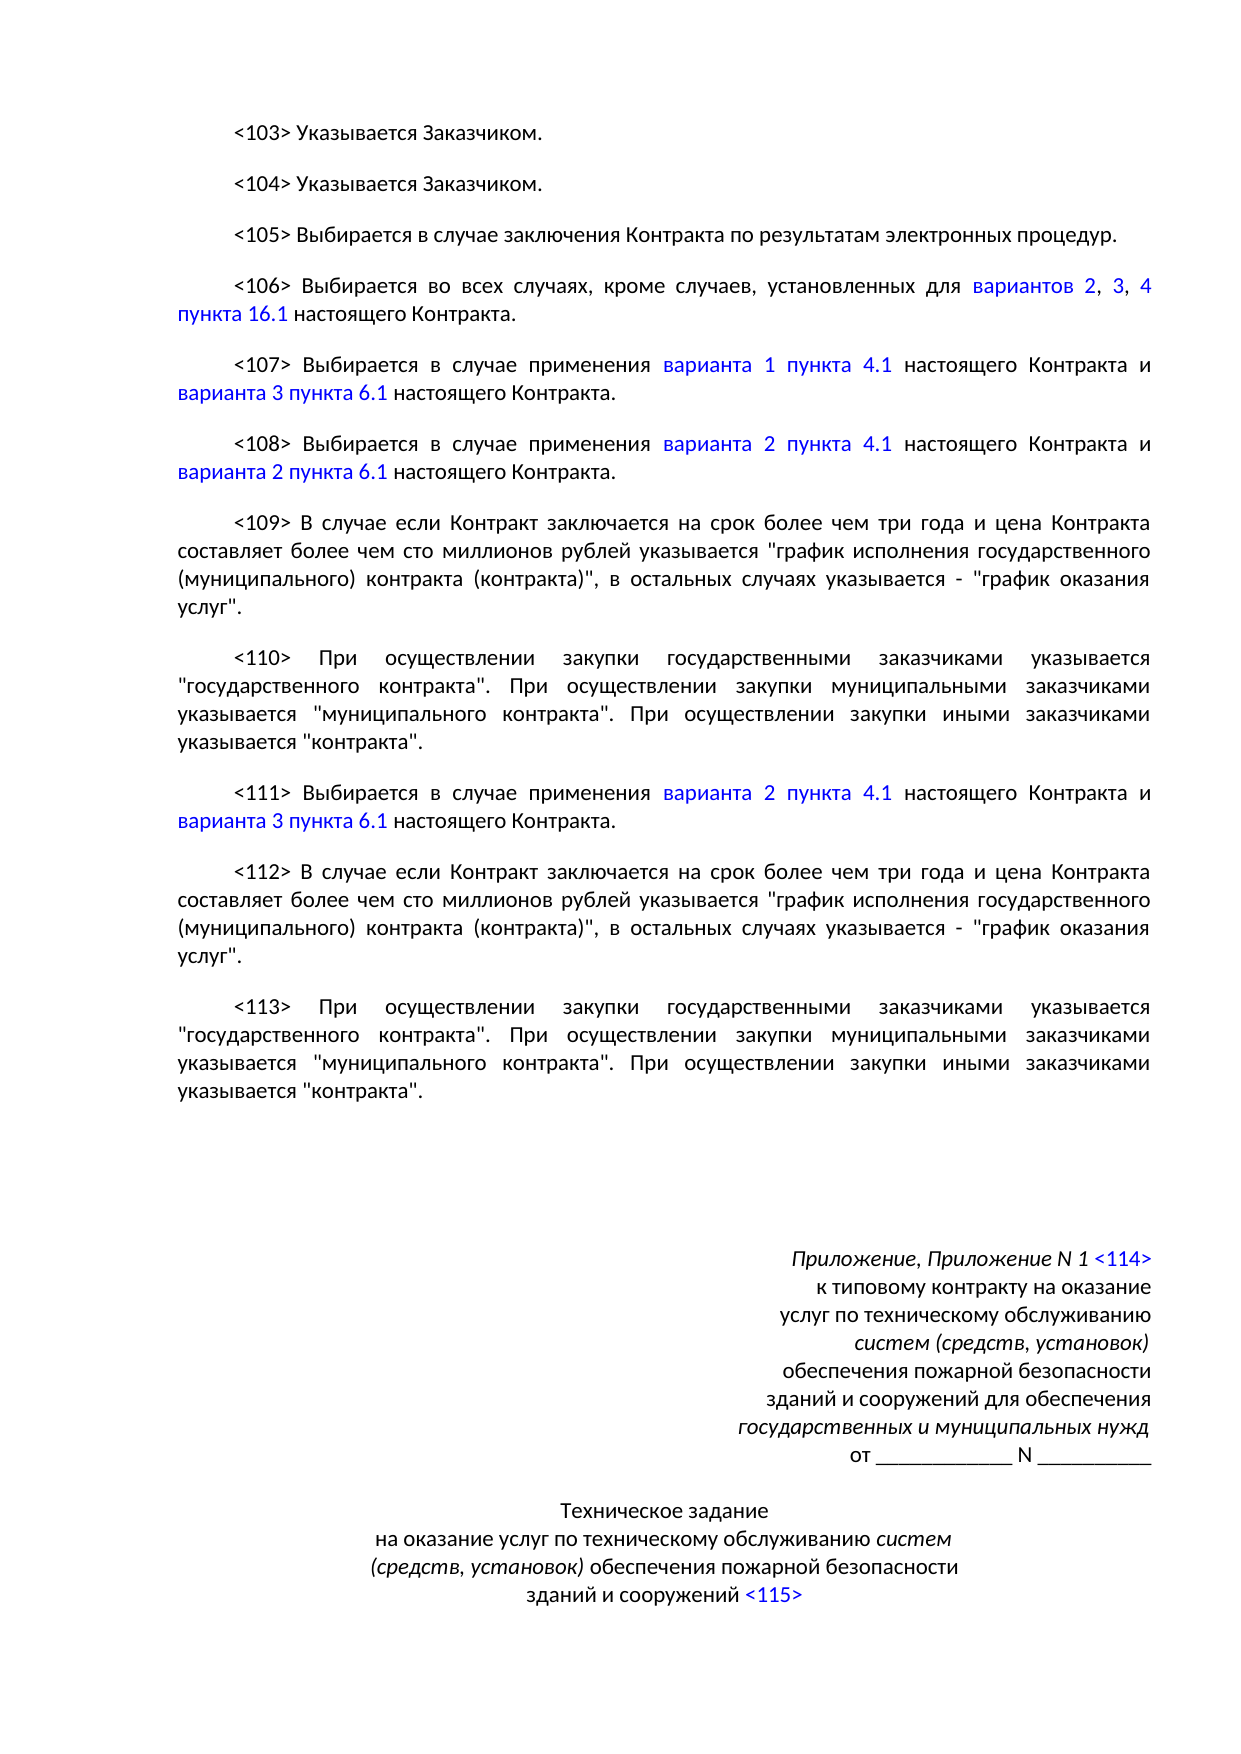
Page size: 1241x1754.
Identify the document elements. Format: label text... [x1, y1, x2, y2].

text <109> В случае если Контракт заключается на срок более чем три года и цена Контракта составляет более чем сто миллионов рублей указывается "график исполнения государственного (муниципального) контракта (контракта)", в остальных случаях указывается - "график оказания услуг". [177, 508, 1152, 620]
text <106> Выбирается во всех случаях, кроме случаев, установленных для вариантов 2, 3, 4 пункта 16.1 настоящего Контракта. [177, 271, 1152, 327]
text зданий и сооружений <115> [177, 1580, 1152, 1608]
text услуг по техническому обслуживанию [177, 1300, 1152, 1328]
text <110> При осуществлении закупки государственными заказчиками указывается "государственного контракта". При осуществлении закупки муниципальными заказчиками указывается "муниципального контракта". При осуществлении закупки иными заказчиками указывается "контракта". [177, 643, 1152, 755]
text <104> Указывается Заказчиком. [177, 169, 1152, 197]
text <105> Выбирается в случае заключения Контракта по результатам электронных процедур. [177, 220, 1152, 248]
text Техническое задание [177, 1496, 1152, 1524]
text обеспечения пожарной безопасности [177, 1356, 1152, 1384]
text <112> В случае если Контракт заключается на срок более чем три года и цена Контракта составляет более чем сто миллионов рублей указывается "график исполнения государственного (муниципального) контракта (контракта)", в остальных случаях указывается - "график оказания услуг". [177, 857, 1152, 969]
text <107> Выбирается в случае применения варианта 1 пункта 4.1 настоящего Контракта и варианта 3 пункта 6.1 настоящего Контракта. [177, 350, 1152, 406]
text (средств, установок) обеспечения пожарной безопасности [177, 1552, 1152, 1580]
text государственных и муниципальных нужд [177, 1412, 1152, 1440]
text <108> Выбирается в случае применения варианта 2 пункта 4.1 настоящего Контракта и варианта 2 пункта 6.1 настоящего Контракта. [177, 429, 1152, 485]
text зданий и сооружений для обеспечения [177, 1384, 1152, 1412]
text Приложение, Приложение N 1 <114> [177, 1244, 1152, 1272]
text от ____________ N __________ [177, 1440, 1152, 1468]
text <111> Выбирается в случае применения варианта 2 пункта 4.1 настоящего Контракта и варианта 3 пункта 6.1 настоящего Контракта. [177, 778, 1152, 834]
text к типовому контракту на оказание [177, 1272, 1152, 1300]
text на оказание услуг по техническому обслуживанию систем [177, 1524, 1152, 1552]
text <103> Указывается Заказчиком. [177, 118, 1152, 146]
text <113> При осуществлении закупки государственными заказчиками указывается "государственного контракта". При осуществлении закупки муниципальными заказчиками указывается "муниципального контракта". При осуществлении закупки иными заказчиками указывается "контракта". [177, 992, 1152, 1104]
text систем (средств, установок) [177, 1328, 1152, 1356]
